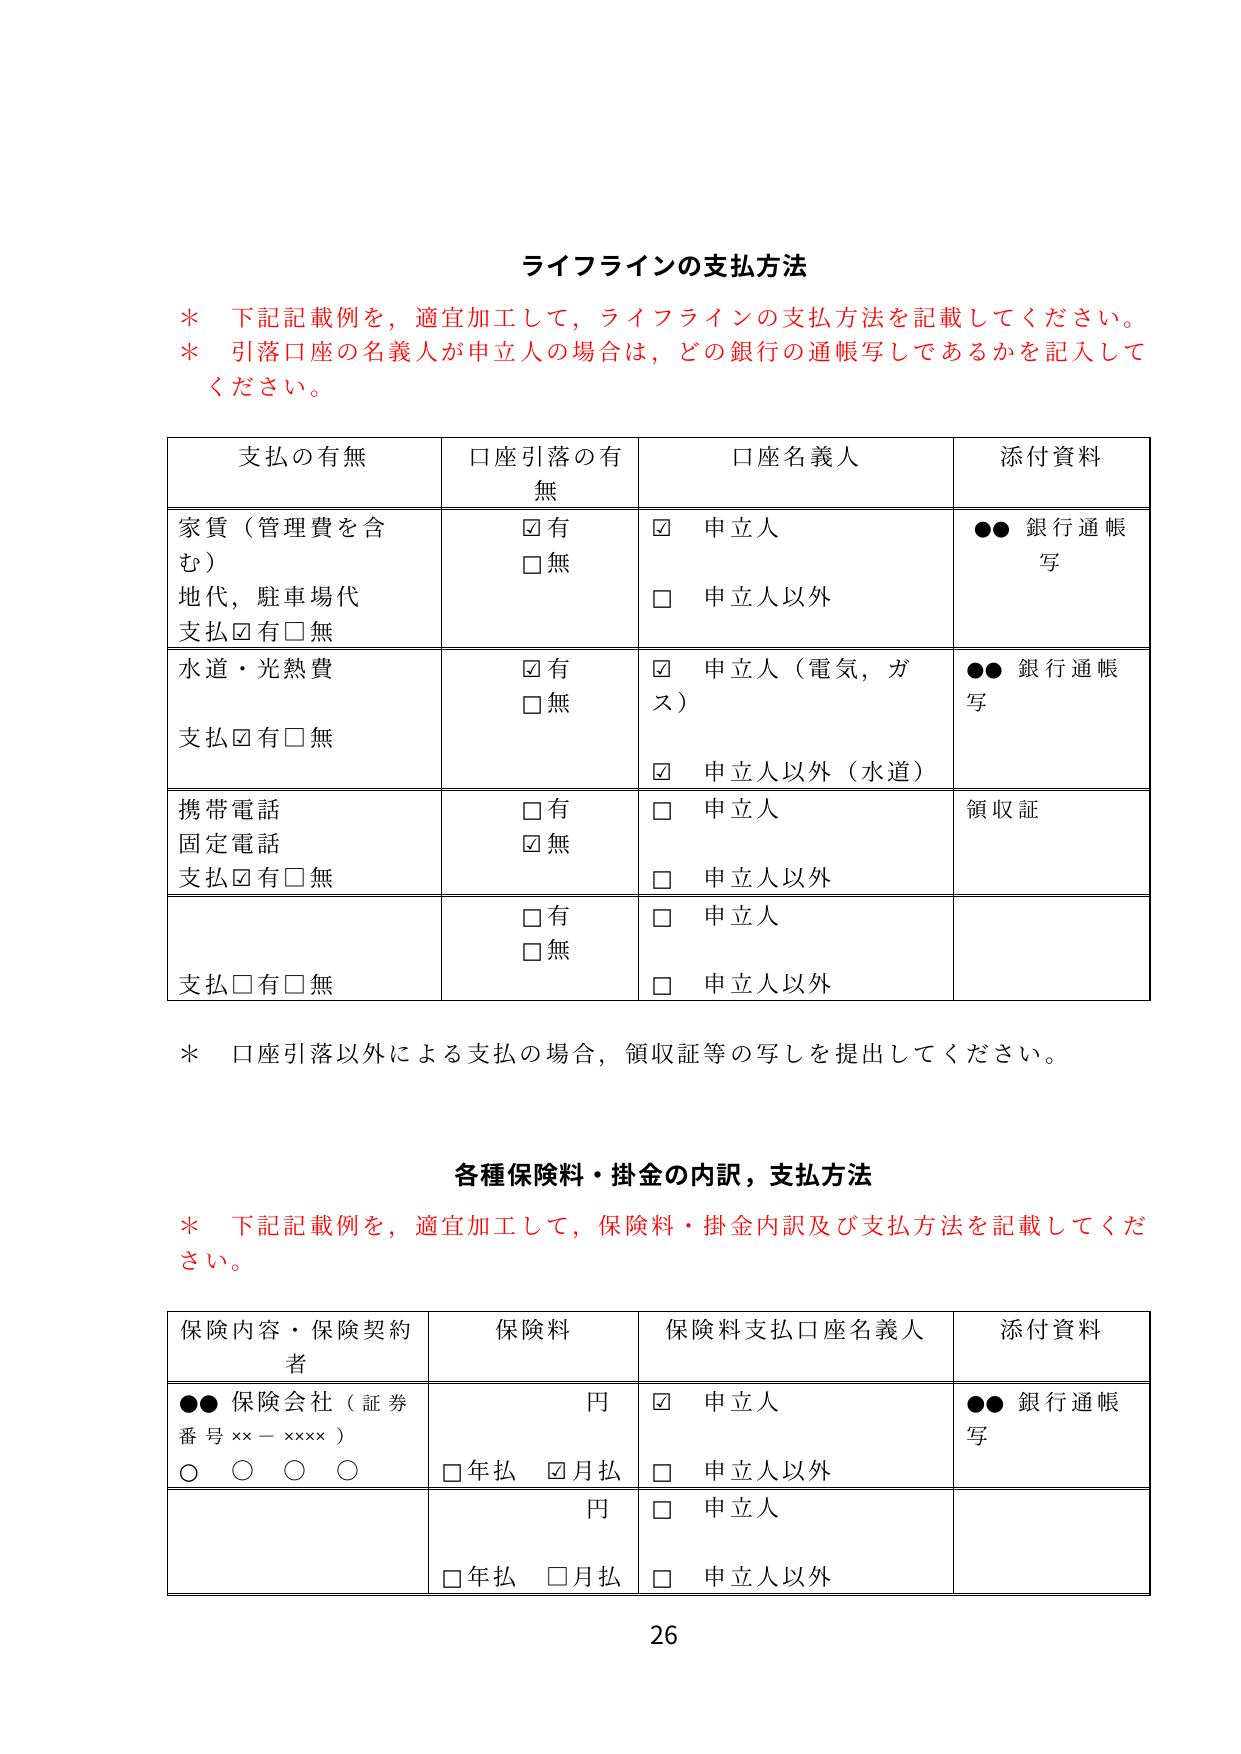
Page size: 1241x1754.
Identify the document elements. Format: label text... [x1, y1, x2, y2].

table_cell ●●銀行通帳写 [954, 650, 1149, 788]
table_header 保険料支払口座名義人 [639, 1312, 953, 1381]
table_cell 円 □年払 ☑月払 [429, 1384, 638, 1487]
table_cell ☑有 □無 [442, 650, 638, 788]
table_cell 家賃（管理費を含む） 地代，駐車場代 支払☑有□無 [168, 510, 441, 647]
table_cell ☑ 申立人 □ 申立人以外 [639, 1384, 953, 1487]
table_cell ●●保険会社（証券番号××－××××） ○ ○ ○ ○ [168, 1384, 428, 1487]
table_cell 円 □年払 □月払 [429, 1490, 638, 1593]
table_cell 携帯電話 固定電話 支払☑有□無 [168, 791, 441, 894]
table_header 保険内容・保険契約者 [168, 1312, 428, 1381]
text ＊ 下記記載例を，適宜加工して，保険料・掛金内訳及び支払方法を記載してください。 [179, 1208, 1150, 1276]
text ＊ 引落口座の名義人が申立人の場合は，どの銀行の通帳写しであるかを記入してください。 [179, 334, 1150, 402]
table_header 保険料 [429, 1312, 638, 1381]
table_header 支払の有無 [168, 438, 441, 507]
text ＊ 口座引落以外による支払の場合，領収証等の写しを提出してください。 [179, 1036, 1150, 1070]
table_cell 領収証 [954, 791, 1149, 894]
text 各種保険料・掛金の内訳，支払方法 [179, 1139, 1150, 1208]
table_cell ●●銀行通帳写 [954, 1384, 1149, 1487]
table_cell □ 申立人 □ 申立人以外 [639, 1490, 953, 1593]
table_cell □ 申立人 □ 申立人以外 [639, 791, 953, 894]
table_cell ☑ 申立人 □ 申立人以外 [639, 510, 953, 647]
table_header 添付資料 [954, 1312, 1149, 1381]
text ＊ 下記記載例を，適宜加工して，ライフラインの支払方法を記載してください。 [179, 299, 1150, 334]
table_cell [954, 1490, 1149, 1593]
table_cell [954, 897, 1149, 1000]
table_cell □ 申立人 □ 申立人以外 [639, 897, 953, 1000]
table_cell 水道・光熱費 支払☑有□無 [168, 650, 441, 788]
table_header 添付資料 [954, 438, 1149, 507]
text ライフラインの支払方法 [179, 231, 1150, 299]
table_cell □有 □無 [442, 897, 638, 1000]
table_cell ☑有 □無 [442, 510, 638, 647]
table_cell [168, 1490, 428, 1593]
table_cell ☑ 申立人（電気，ガス） ☑ 申立人以外（水道） [639, 650, 953, 788]
table_cell 支払□有□無 [168, 897, 441, 1000]
table_header 口座名義人 [639, 438, 953, 507]
table_cell ●●銀行通帳写 [954, 510, 1149, 647]
table_header 口座引落の有無 [442, 438, 638, 507]
table_cell □有 ☑無 [442, 791, 638, 894]
